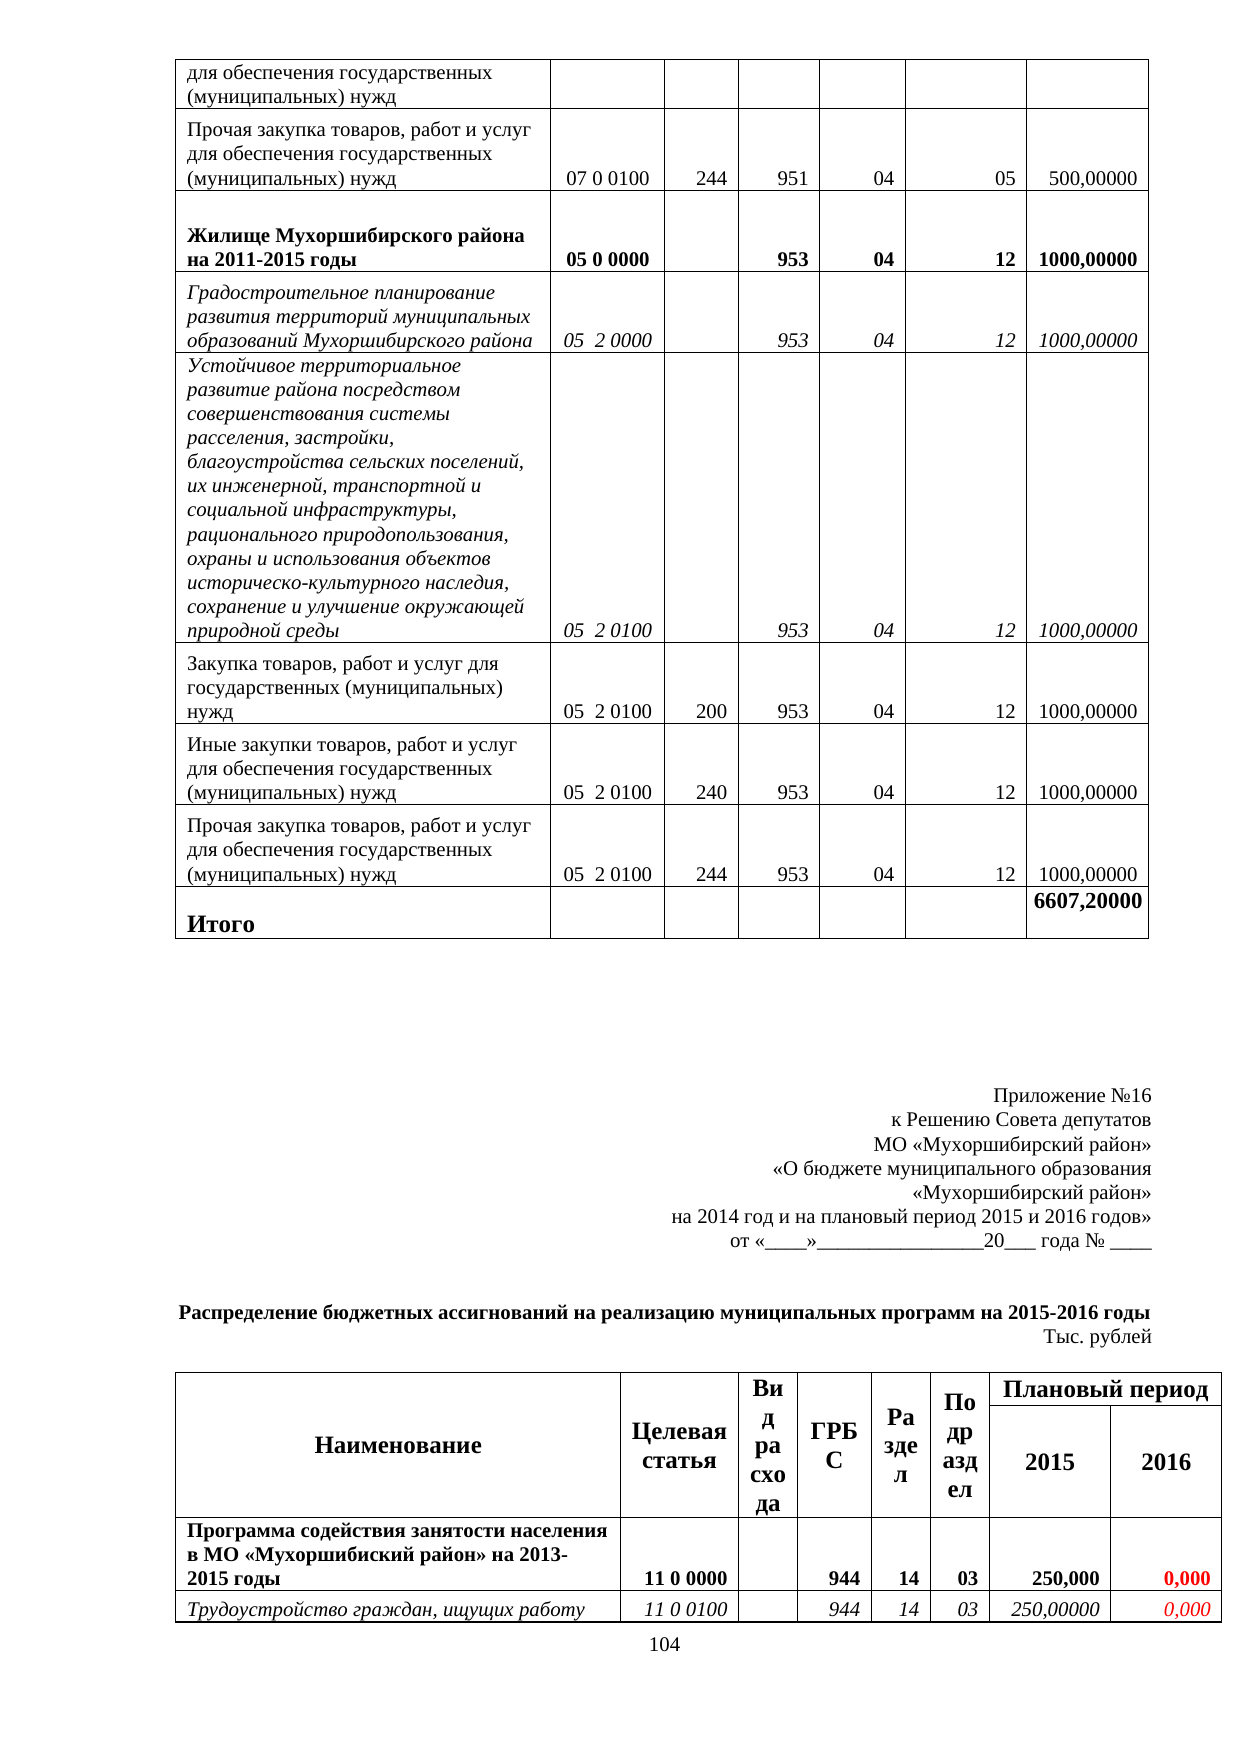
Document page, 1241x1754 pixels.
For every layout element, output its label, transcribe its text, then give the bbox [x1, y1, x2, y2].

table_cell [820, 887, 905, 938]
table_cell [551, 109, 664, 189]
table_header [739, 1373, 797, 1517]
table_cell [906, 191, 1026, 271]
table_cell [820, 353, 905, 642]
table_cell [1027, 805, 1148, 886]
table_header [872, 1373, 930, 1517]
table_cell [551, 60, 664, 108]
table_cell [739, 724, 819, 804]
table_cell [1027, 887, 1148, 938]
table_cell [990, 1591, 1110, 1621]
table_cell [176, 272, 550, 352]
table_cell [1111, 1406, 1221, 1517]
text Распределение бюджетных ассигнований на реализацию муниципальных программ на 2015-2016 годы [177, 1300, 1152, 1324]
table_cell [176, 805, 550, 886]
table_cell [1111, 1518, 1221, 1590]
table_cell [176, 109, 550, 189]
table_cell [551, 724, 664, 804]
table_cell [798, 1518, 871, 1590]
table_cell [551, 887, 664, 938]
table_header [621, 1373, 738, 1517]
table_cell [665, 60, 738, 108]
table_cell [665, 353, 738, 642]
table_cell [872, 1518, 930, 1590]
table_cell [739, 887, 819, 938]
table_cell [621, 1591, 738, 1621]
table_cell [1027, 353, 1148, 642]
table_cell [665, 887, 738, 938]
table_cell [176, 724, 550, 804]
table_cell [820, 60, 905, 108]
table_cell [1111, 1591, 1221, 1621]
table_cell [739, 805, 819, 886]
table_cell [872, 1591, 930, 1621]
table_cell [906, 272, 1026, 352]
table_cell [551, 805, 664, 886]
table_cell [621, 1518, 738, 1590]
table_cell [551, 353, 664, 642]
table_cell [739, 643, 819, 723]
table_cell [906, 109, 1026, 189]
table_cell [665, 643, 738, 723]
text на 2014 год и на плановый период 2015 и 2016 годов» [177, 1204, 1152, 1228]
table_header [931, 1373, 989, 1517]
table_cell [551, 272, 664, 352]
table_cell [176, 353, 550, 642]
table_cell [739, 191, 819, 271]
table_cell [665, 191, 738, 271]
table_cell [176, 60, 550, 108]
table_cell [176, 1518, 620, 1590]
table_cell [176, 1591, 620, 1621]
text МО «Мухоршибирский район» [177, 1131, 1152, 1156]
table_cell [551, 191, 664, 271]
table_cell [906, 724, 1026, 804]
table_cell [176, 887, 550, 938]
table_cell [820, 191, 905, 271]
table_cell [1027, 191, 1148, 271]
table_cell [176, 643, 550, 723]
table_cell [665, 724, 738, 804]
text «О бюджете муниципального образования [177, 1156, 1152, 1179]
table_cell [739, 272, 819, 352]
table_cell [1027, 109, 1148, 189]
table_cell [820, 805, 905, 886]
text от «____»________________20___ года № ____ [177, 1228, 1152, 1252]
text Приложение №16 [177, 1083, 1152, 1107]
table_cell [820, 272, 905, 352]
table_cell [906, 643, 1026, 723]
text Тыс. рублей [177, 1324, 1152, 1348]
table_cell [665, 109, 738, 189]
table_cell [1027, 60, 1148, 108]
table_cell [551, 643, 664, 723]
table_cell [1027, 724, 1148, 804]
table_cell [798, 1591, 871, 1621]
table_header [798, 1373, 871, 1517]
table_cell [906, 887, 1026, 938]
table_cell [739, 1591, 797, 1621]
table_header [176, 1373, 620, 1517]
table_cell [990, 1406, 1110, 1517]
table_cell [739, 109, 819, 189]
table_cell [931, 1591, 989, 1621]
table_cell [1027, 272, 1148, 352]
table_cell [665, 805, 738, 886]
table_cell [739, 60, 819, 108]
text к Решению Совета депутатов [177, 1107, 1152, 1131]
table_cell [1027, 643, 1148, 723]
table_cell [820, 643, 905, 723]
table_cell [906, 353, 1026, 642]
text «Мухоршибирский район» [177, 1179, 1152, 1204]
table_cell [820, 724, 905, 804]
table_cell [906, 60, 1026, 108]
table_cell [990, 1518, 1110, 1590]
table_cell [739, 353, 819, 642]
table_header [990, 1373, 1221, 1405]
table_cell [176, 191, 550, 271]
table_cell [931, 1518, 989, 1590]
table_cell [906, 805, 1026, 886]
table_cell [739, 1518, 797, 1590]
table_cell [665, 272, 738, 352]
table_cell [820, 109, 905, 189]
